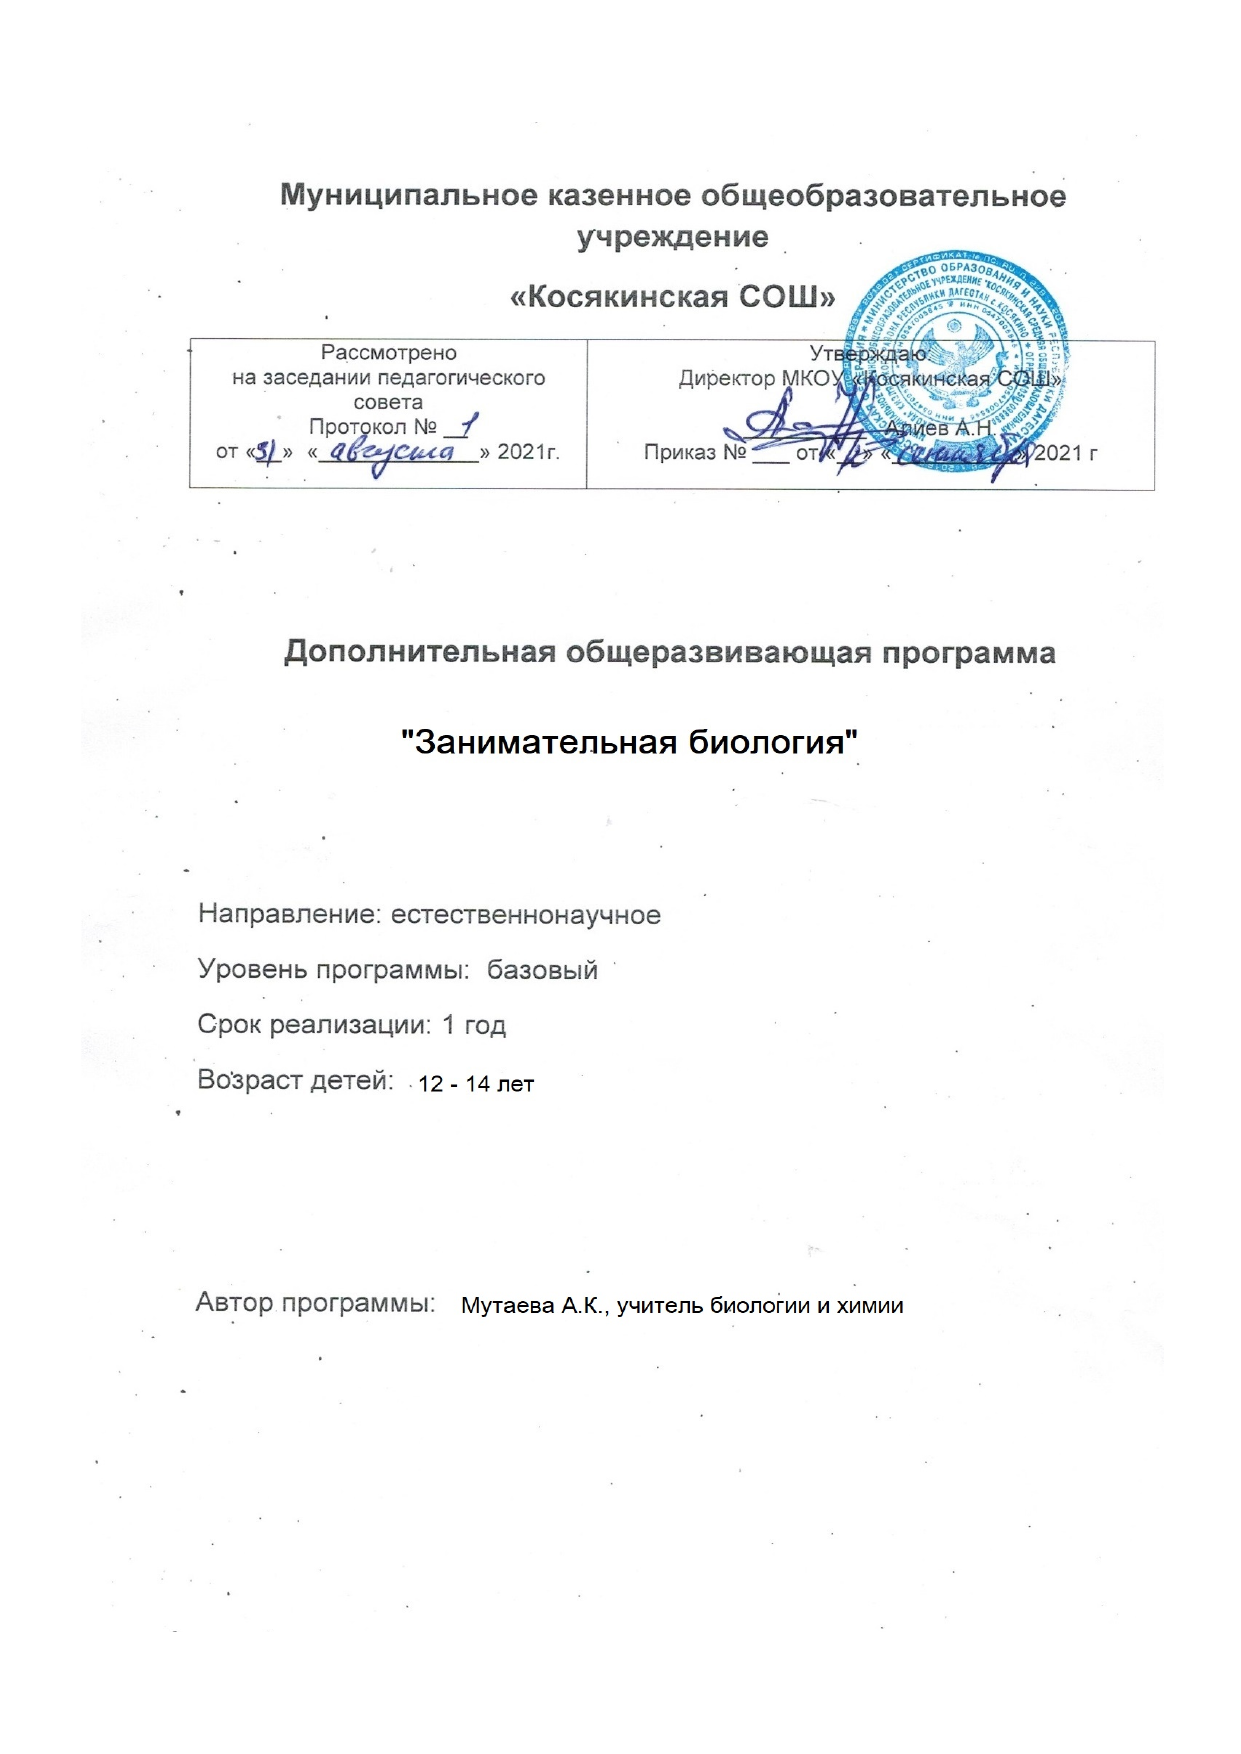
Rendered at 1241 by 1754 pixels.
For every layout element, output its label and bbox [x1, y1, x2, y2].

picture [81, 122, 1164, 1632]
